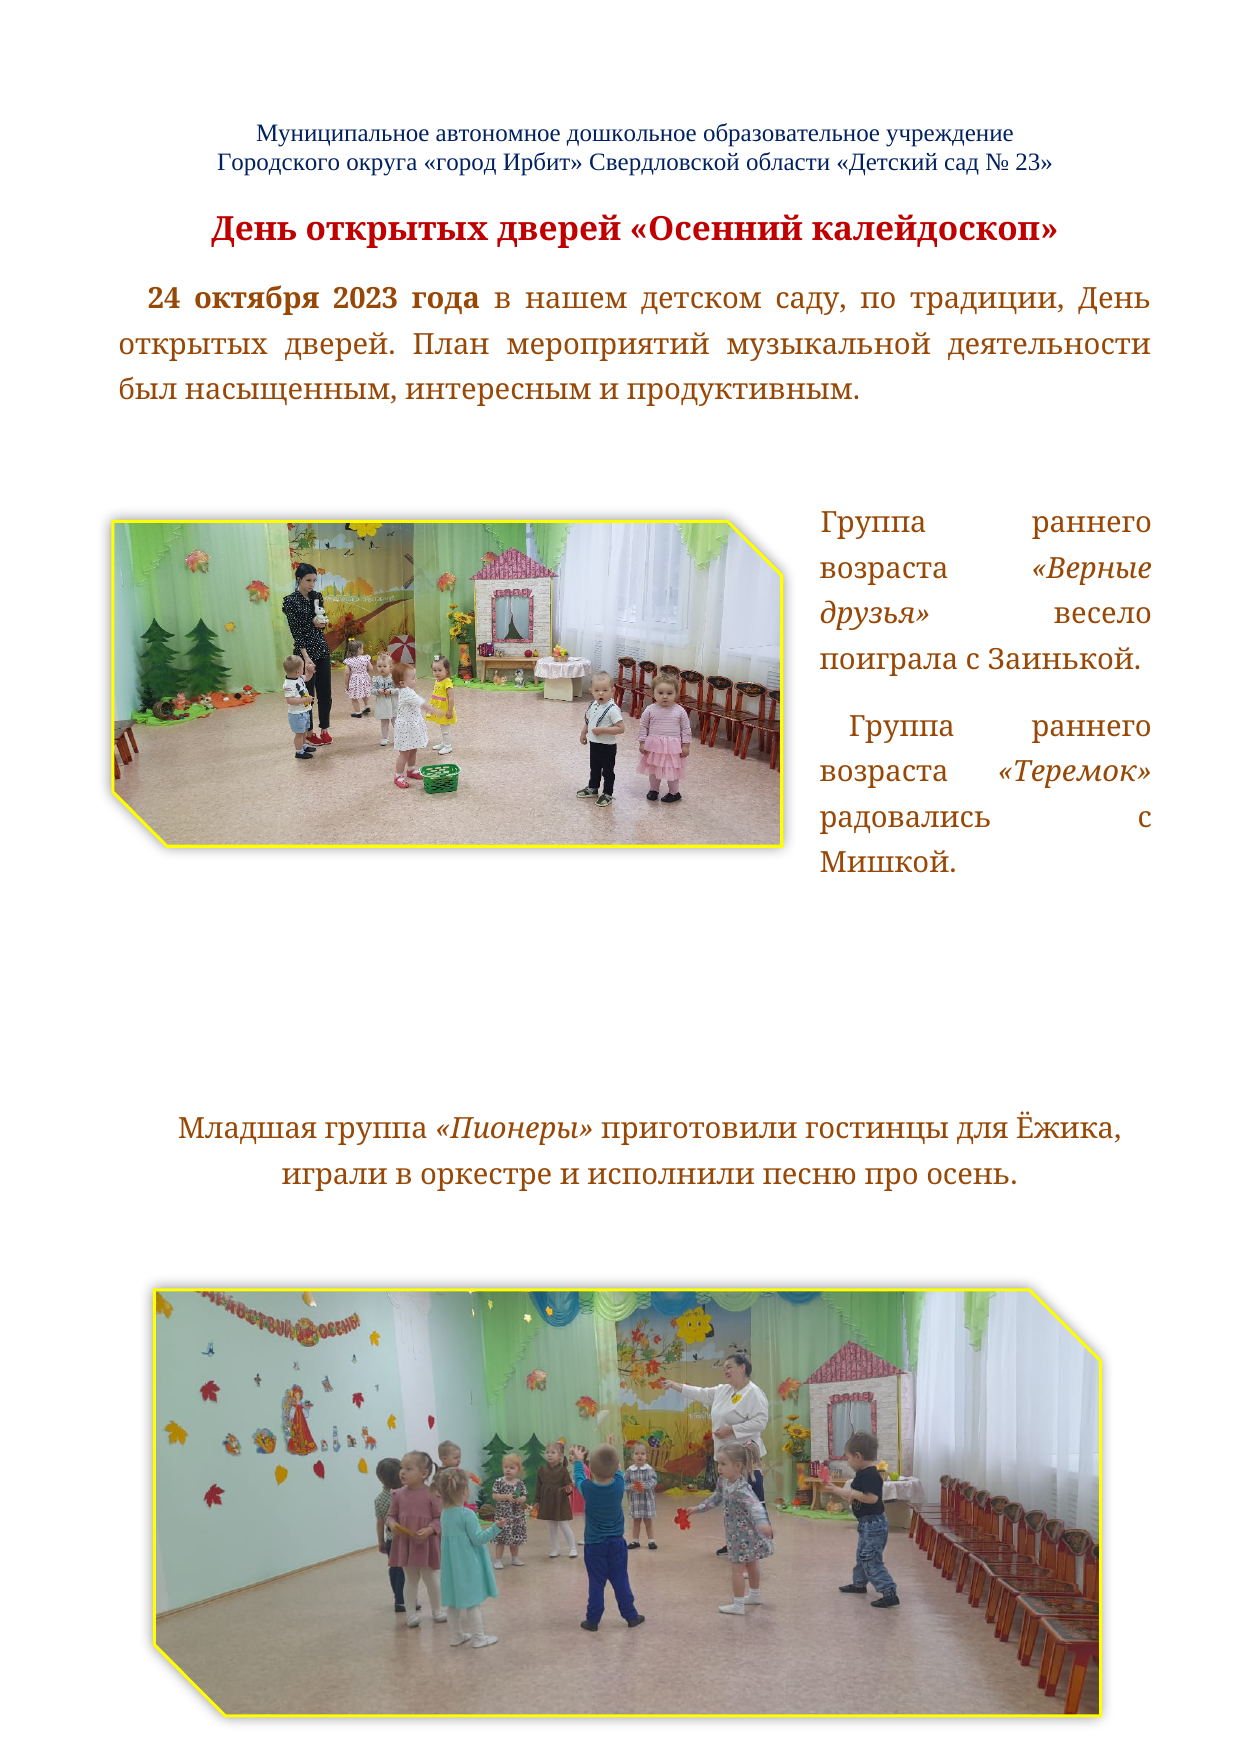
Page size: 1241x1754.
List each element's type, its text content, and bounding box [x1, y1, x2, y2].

text День открытых дверей «Осенний калейдоскоп» [118, 204, 1152, 250]
text Младшая группа «Пионеры» приготовили гостинцы для Ёжика, [118, 1108, 1152, 1147]
text Муниципальное автономное дошкольное образовательное учреждение [118, 118, 1152, 147]
picture [115, 523, 780, 793]
text 24 октября 2023 года в нашем детском саду, по традиции, День открытых дверей. План мероприятий музыкальной деятельности был насыщенным, интересным и продуктивным. [118, 277, 1152, 408]
text Группа раннего возраста «Теремок» радовались с Мишкой. [118, 705, 1152, 881]
text играли в оркестре и исполнили песню про осень. [118, 1153, 1152, 1193]
text Городского округа «город Ирбит» Свердловской области «Детский сад № 23» [118, 147, 1152, 176]
picture [156, 1292, 1099, 1714]
text Группа раннего возраста «Верные друзья» весело поиграла с Заинькой. [118, 502, 1152, 678]
